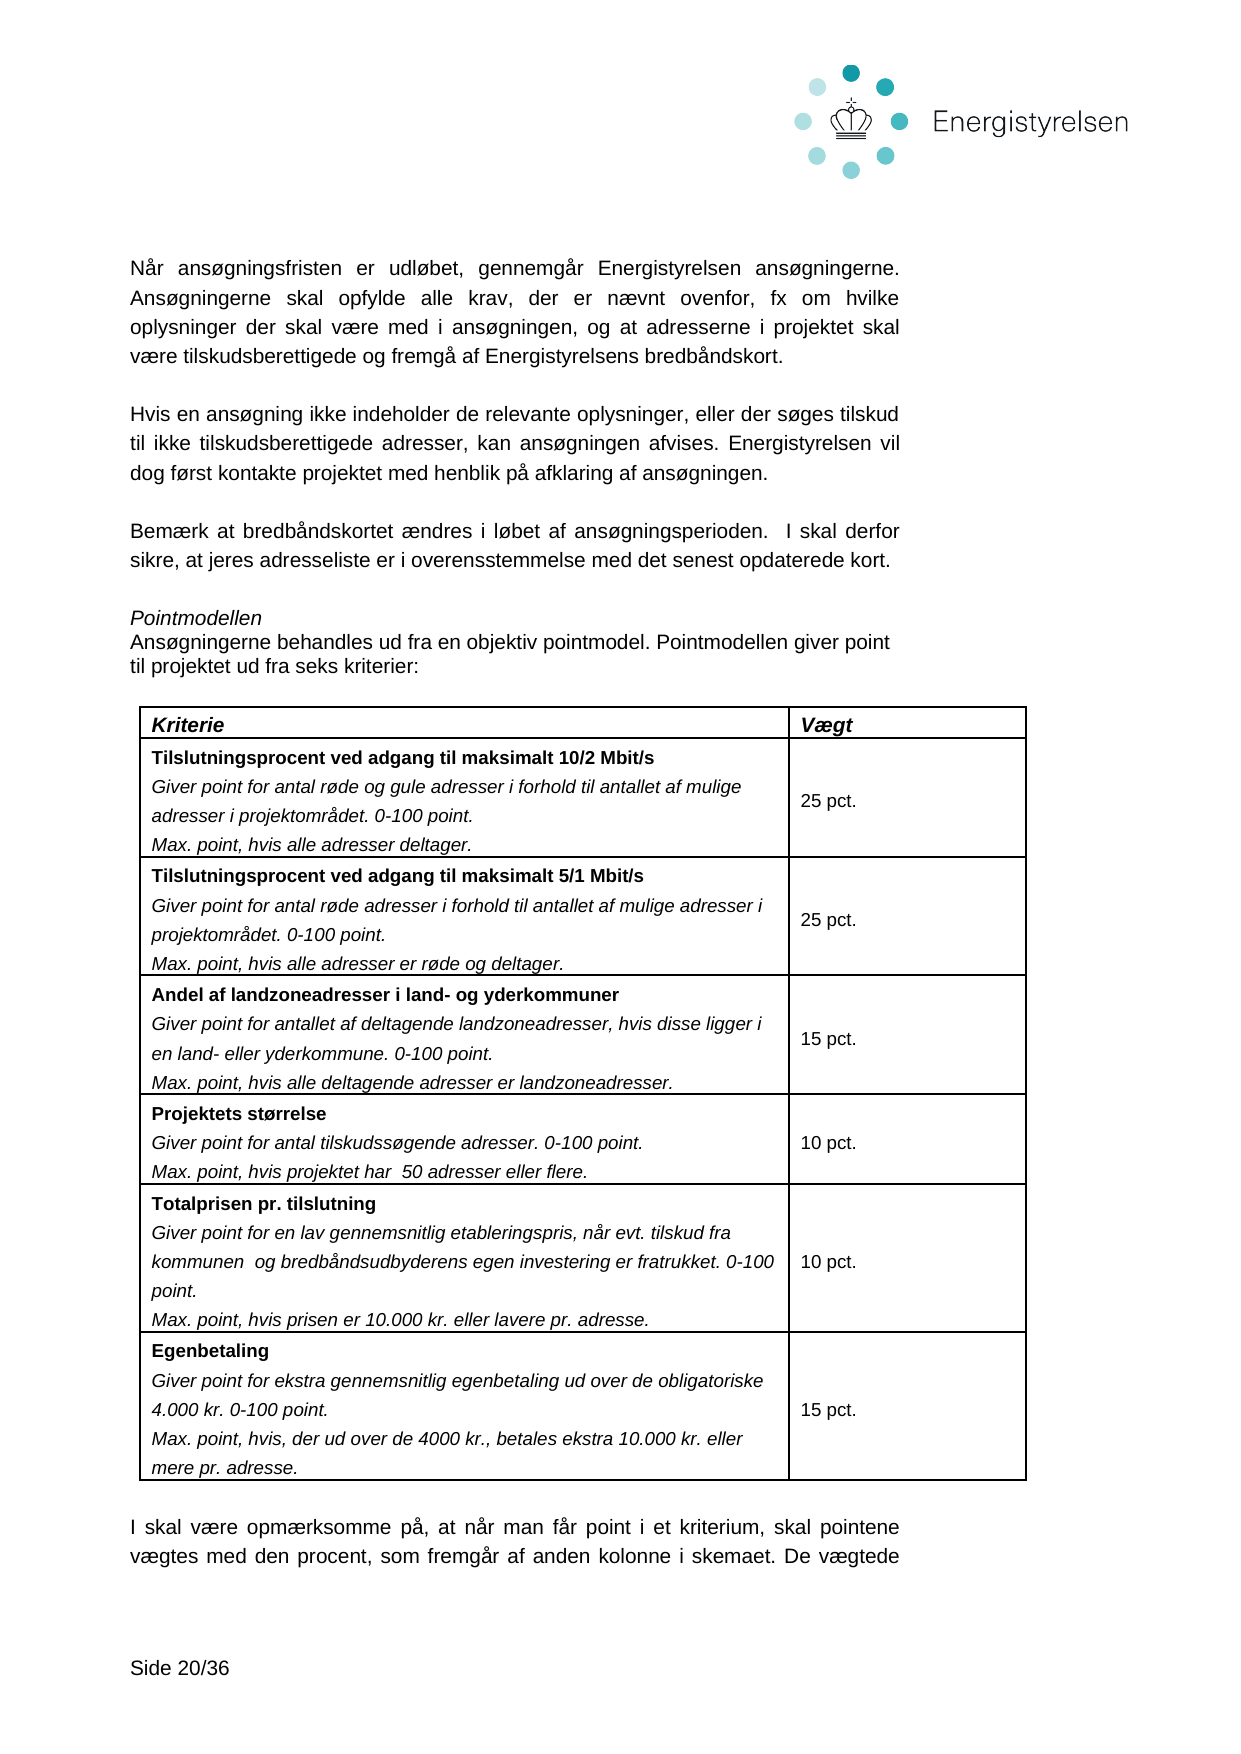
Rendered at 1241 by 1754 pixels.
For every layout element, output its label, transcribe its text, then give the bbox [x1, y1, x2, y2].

table_cell 10 pct. [790, 1185, 1025, 1331]
table_cell Andel af landzoneadresser i land- og yderkommuner Giver point for antallet af deltagende landzoneadresser, hvis disse ligger i en land- eller yderkommune. 0-100 point. Max. point, hvis alle deltagende adresser er landzoneadresser. [141, 976, 788, 1093]
table_cell 15 pct. [790, 1333, 1025, 1478]
table_cell 25 pct. [790, 739, 1025, 856]
table_cell 25 pct. [790, 858, 1025, 974]
table_header Vægt [790, 708, 1025, 737]
text Hvis en ansøgning ikke indeholder de relevante oplysninger, eller der søges tilskud til ikke tilskudsberettigede adresser, kan ansøgningen afvises. Energistyrelsen vil dog først kontakte projektet med henblik på afklaring af ansøgningen. [130, 397, 901, 484]
text Ansøgningerne behandles ud fra en objektiv pointmodel. Pointmodellen giver point til projektet ud fra seks kriterier: [130, 630, 901, 678]
table_cell Tilslutningsprocent ved adgang til maksimalt 10/2 Mbit/s Giver point for antal røde og gule adresser i forhold til antallet af mulige adresser i projektområdet. 0-100 point. Max. point, hvis alle adresser deltager. [141, 739, 788, 856]
picture [794, 65, 1130, 179]
table_cell Egenbetaling Giver point for ekstra gennemsnitlig egenbetaling ud over de obligatoriske 4.000 kr. 0-100 point. Max. point, hvis, der ud over de 4000 kr., betales ekstra 10.000 kr. eller mere pr. adresse. [141, 1333, 788, 1478]
table_cell Projektets størrelse Giver point for antal tilskudssøgende adresser. 0-100 point. Max. point, hvis projektet har 50 adresser eller flere. [141, 1095, 788, 1183]
table_cell 15 pct. [790, 976, 1025, 1093]
table_cell Tilslutningsprocent ved adgang til maksimalt 5/1 Mbit/s Giver point for antal røde adresser i forhold til antallet af mulige adresser i projektområdet. 0-100 point. Max. point, hvis alle adresser er røde og deltager. [141, 858, 788, 974]
text Når ansøgningsfristen er udløbet, gennemgår Energistyrelsen ansøgningerne. Ansøgningerne skal opfylde alle krav, der er nævnt ovenfor, fx om hvilke oplysninger der skal være med i ansøgningen, og at adresserne i projektet skal være tilskudsberettigede og fremgå af Energistyrelsens bredbåndskort. [130, 251, 901, 368]
text Bemærk at bredbåndskortet ændres i løbet af ansøgningsperioden. I skal derfor sikre, at jeres adresseliste er i overensstemmelse med det senest opdaterede kort. [130, 513, 901, 572]
table_cell Totalprisen pr. tilslutning Giver point for en lav gennemsnitlig etableringspris, når evt. tilskud fra kommunen og bredbåndsudbyderens egen investering er fratrukket. 0-100 point. Max. point, hvis prisen er 10.000 kr. eller lavere pr. adresse. [141, 1185, 788, 1331]
table_cell 10 pct. [790, 1095, 1025, 1183]
subtitle Pointmodellen [130, 601, 901, 630]
table_header Kriterie [141, 708, 788, 737]
